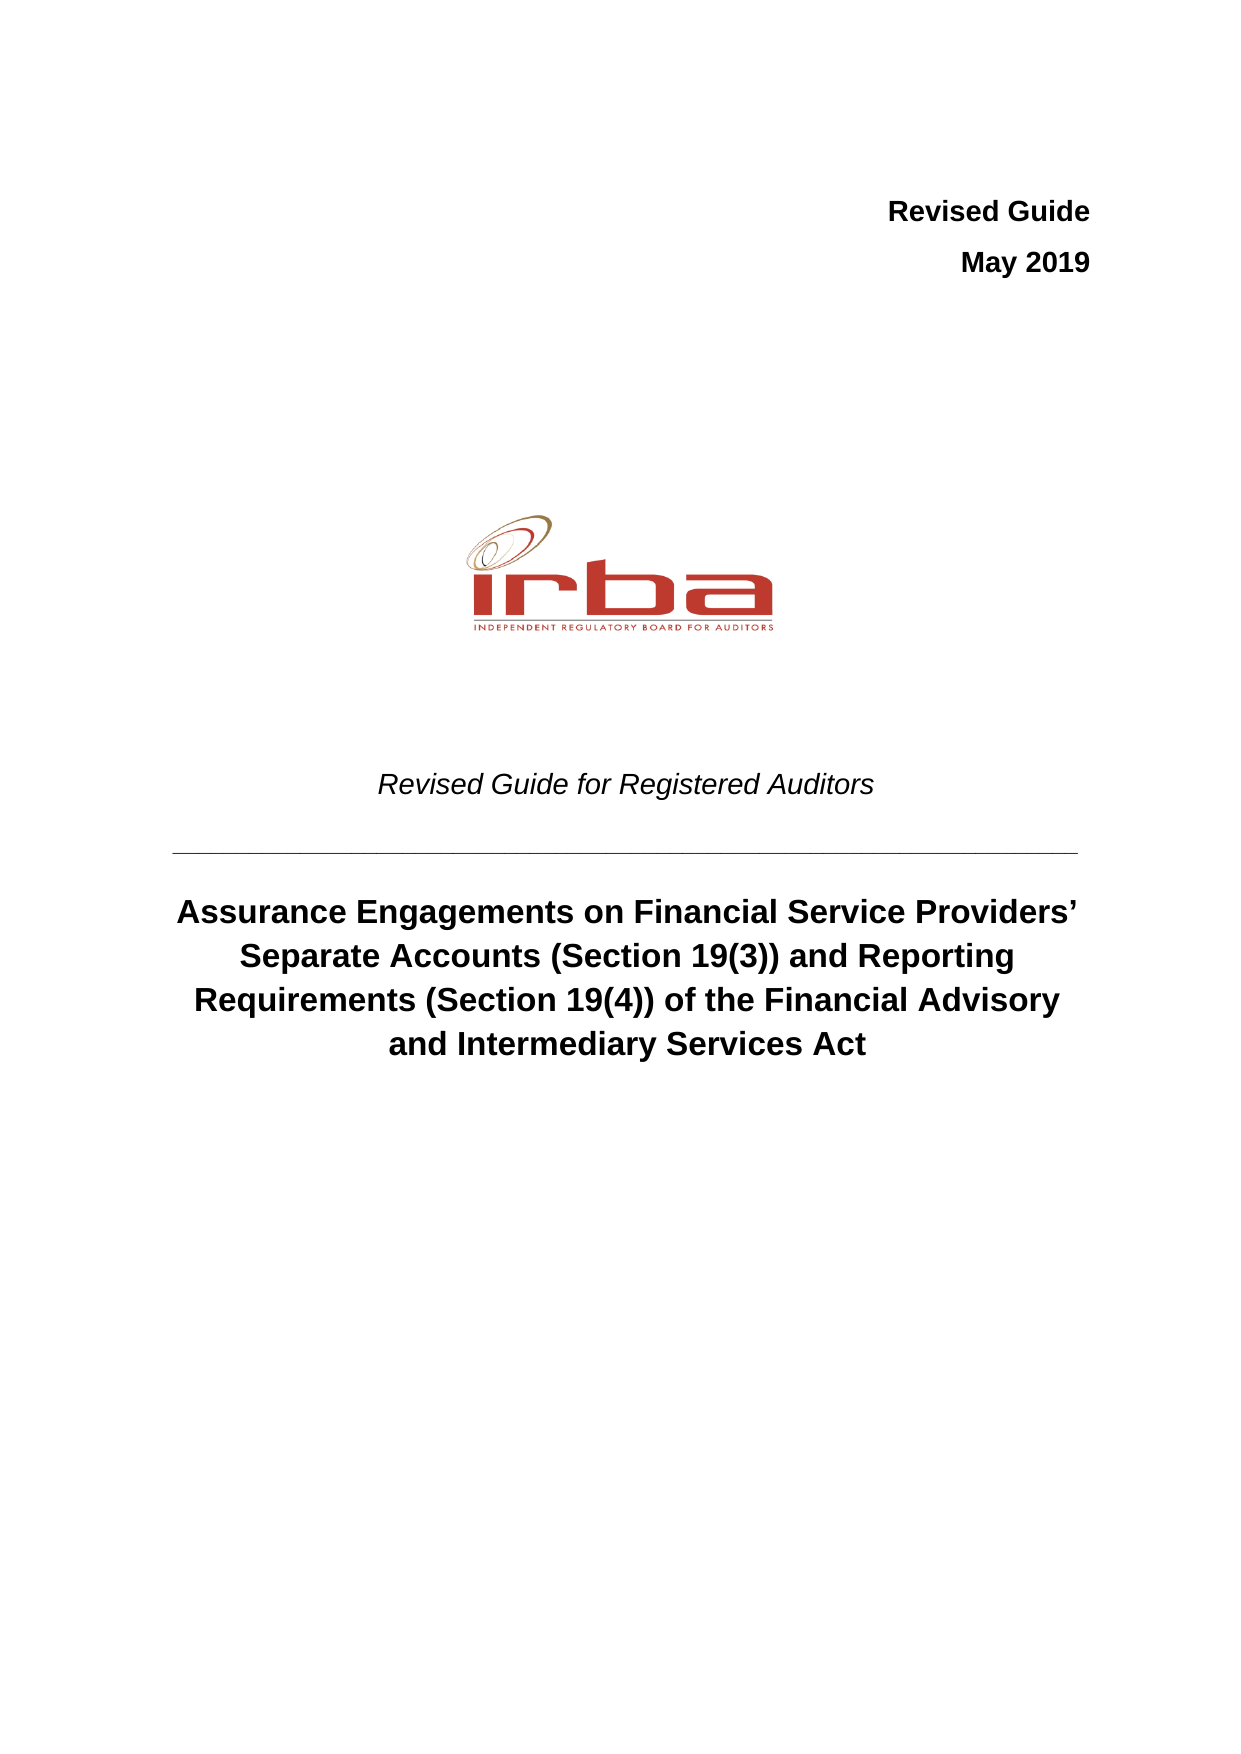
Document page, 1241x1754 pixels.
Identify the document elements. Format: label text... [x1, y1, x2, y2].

text Revised Guide [675, 194, 1090, 227]
text Revised Guide for Registered Auditors [165, 767, 1090, 800]
text _______________________________________________________________________ [165, 830, 1090, 857]
text Assurance Engagements on Financial Service Providers’ Separate Accounts (Section 19(3)) and Reporting Requirements (Section 19(4)) of the Financial Advisory and Intermediary Services Act [164, 892, 1090, 1063]
picture [466, 515, 774, 631]
text May 2019 [778, 245, 1090, 278]
